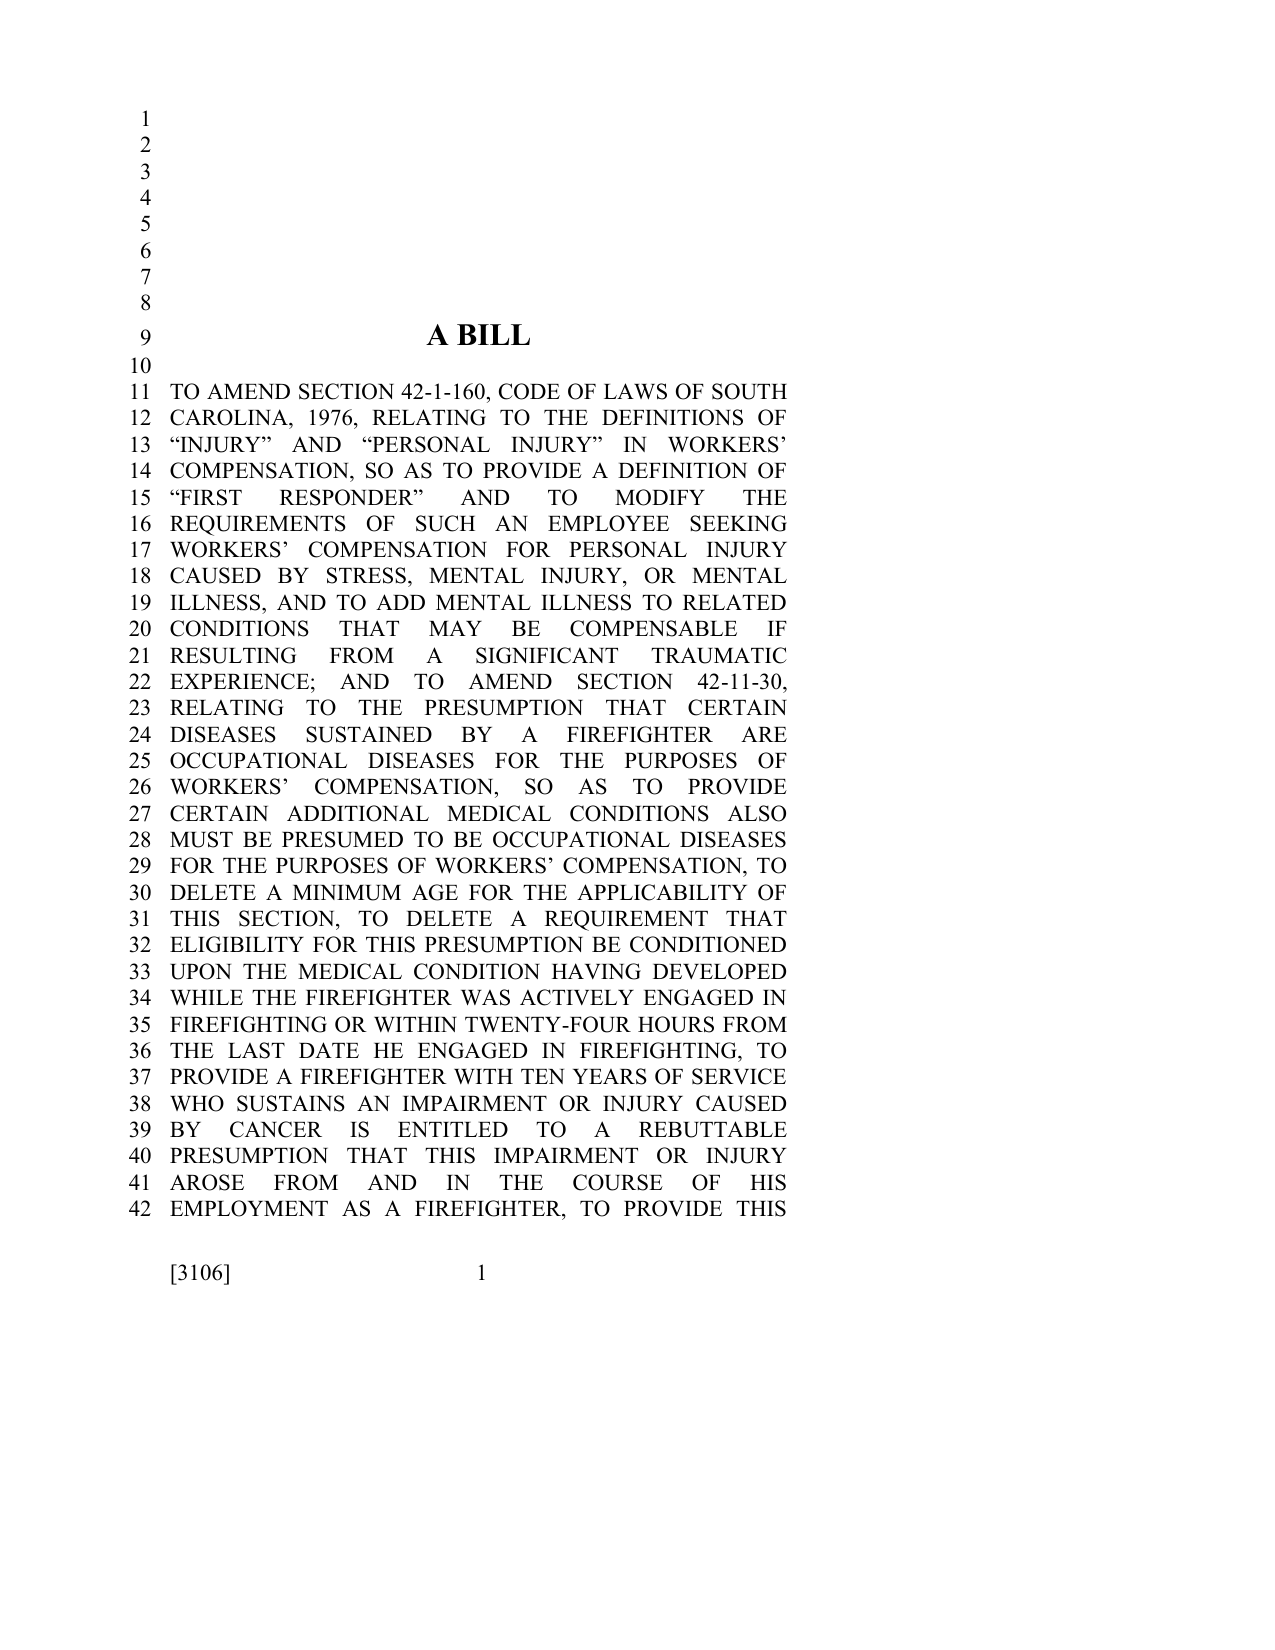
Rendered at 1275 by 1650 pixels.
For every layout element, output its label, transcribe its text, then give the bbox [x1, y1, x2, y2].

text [169, 378, 787, 1221]
text A BILL [169, 316, 787, 352]
